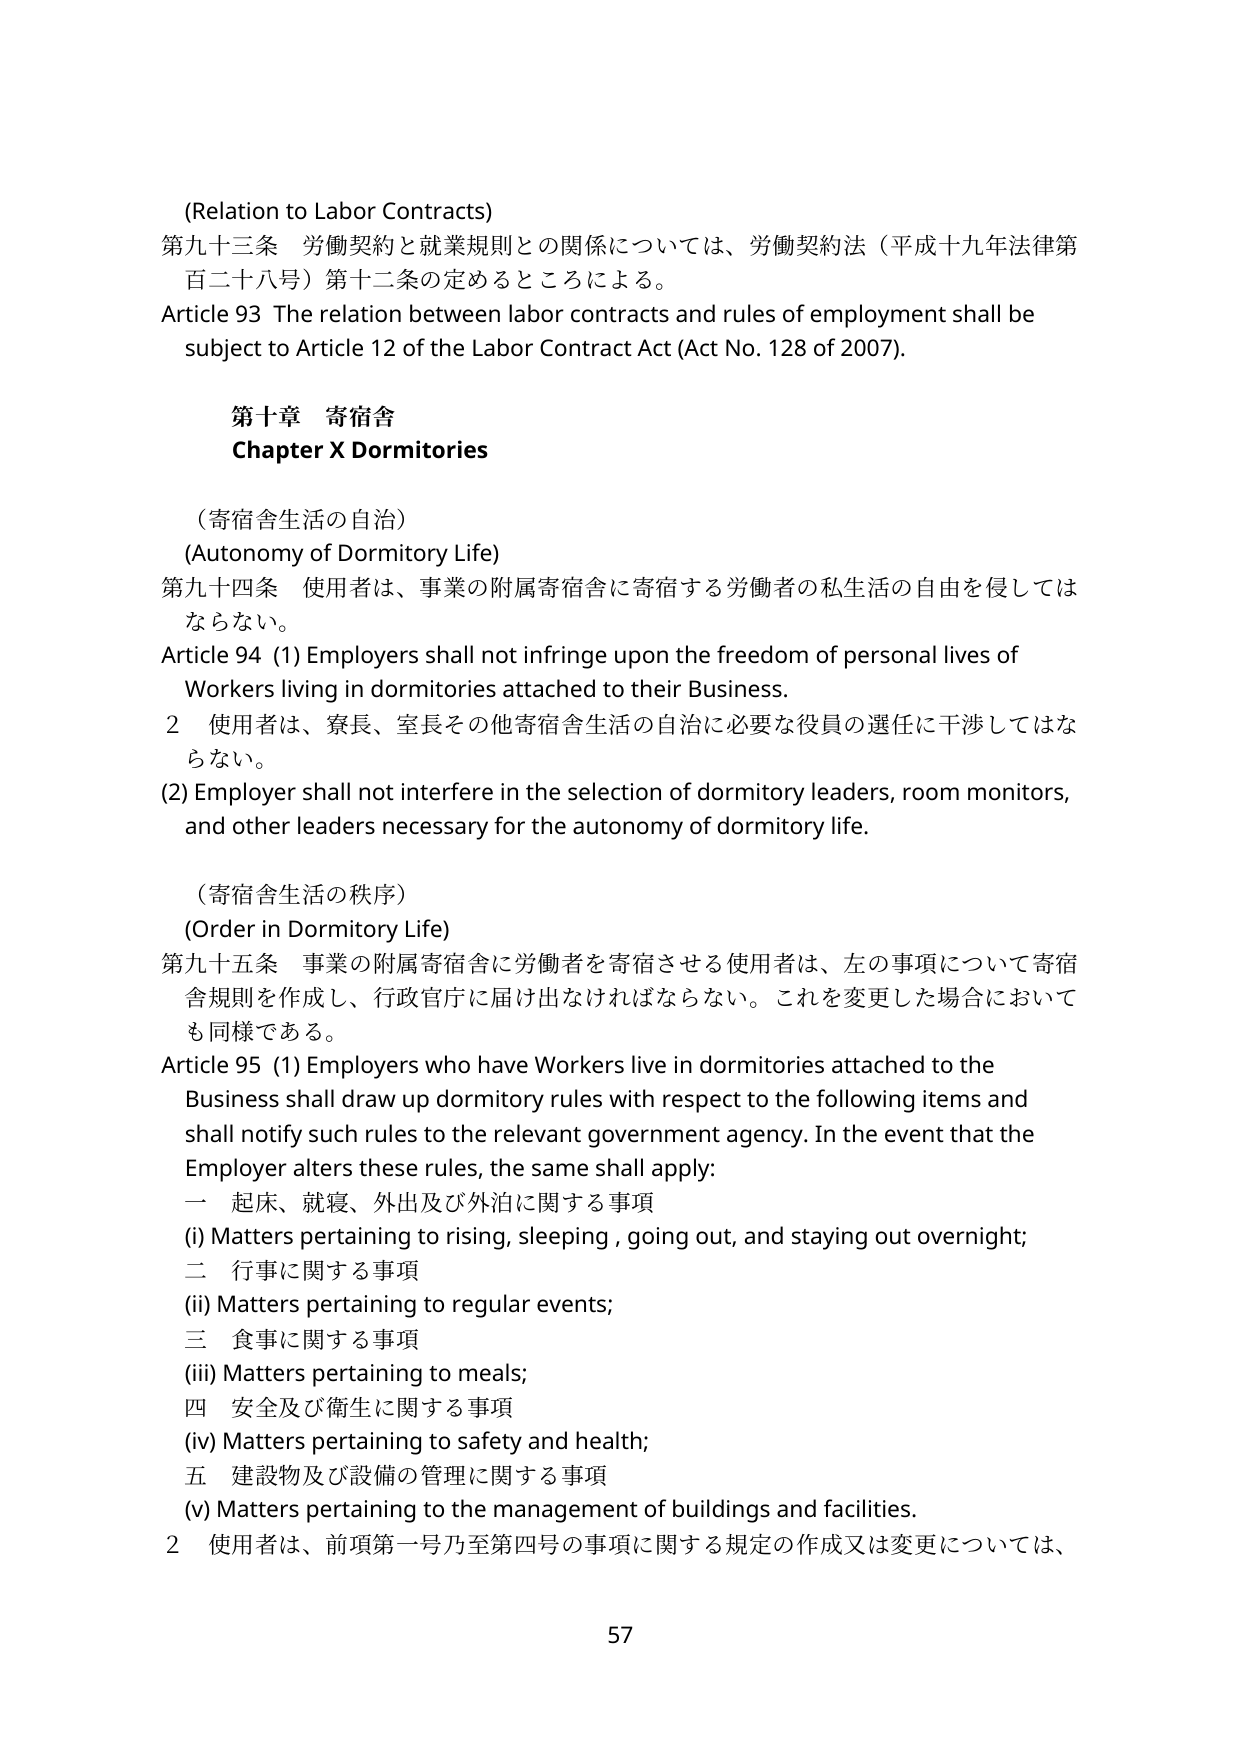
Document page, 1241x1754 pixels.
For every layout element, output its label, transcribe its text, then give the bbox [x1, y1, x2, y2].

text 第十章 寄宿舎 [230, 399, 1079, 433]
text (Relation to Labor Contracts) [184, 194, 1079, 228]
text (iv) Matters pertaining to safety and health; [184, 1424, 1079, 1458]
text Chapter X Dormitories [230, 433, 1079, 467]
text (iii) Matters pertaining to meals; [184, 1355, 1079, 1389]
text (ii) Matters pertaining to regular events; [184, 1287, 1079, 1321]
text 四 安全及び衛生に関する事項 [184, 1389, 1079, 1424]
text 三 食事に関する事項 [184, 1321, 1079, 1355]
text 五 建設物及び設備の管理に関する事項 [184, 1458, 1079, 1492]
text 一 起床、就寝、外出及び外泊に関する事項 [184, 1184, 1079, 1219]
text (Autonomy of Dormitory Life) [184, 535, 1079, 569]
text 二 行事に関する事項 [184, 1253, 1079, 1287]
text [161, 1526, 1079, 1560]
text (v) Matters pertaining to the management of buildings and facilities. [184, 1492, 1079, 1526]
text Article 95 (1) Employers who have Workers live in dormitories attached to the Business shall draw up dormitory rules with respect to the following items and shall notify such rules to the relevant government agency. In the event that the Employer alters these rules, the same shall apply: [161, 1048, 1079, 1184]
text （寄宿舎生活の秩序） [184, 877, 1079, 911]
text (2) Employer shall not interfere in the selection of dormitory leaders, room monitors, and other leaders necessary for the autonomy of dormitory life. [161, 774, 1079, 843]
text Article 93 The relation between labor contracts and rules of employment shall be subject to Article 12 of the Labor Contract Act (Act No. 128 of 2007). [161, 296, 1079, 364]
text 第九十四条 使用者は、事業の附属寄宿舎に寄宿する労働者の私生活の自由を侵してはならない。 [161, 569, 1079, 638]
text 第九十五条 事業の附属寄宿舎に労働者を寄宿させる使用者は、左の事項について寄宿舎規則を作成し、行政官庁に届け出なければならない。これを変更した場合においても同様である。 [161, 945, 1079, 1048]
text ２ 使用者は、寮長、室長その他寄宿舎生活の自治に必要な役員の選任に干渉してはならない。 [161, 706, 1079, 774]
text （寄宿舎生活の自治） [184, 501, 1079, 535]
text Article 94 (1) Employers shall not infringe upon the freedom of personal lives of Workers living in dormitories attached to their Business. [161, 638, 1079, 706]
text (i) Matters pertaining to rising, sleeping , going out, and staying out overnight; [184, 1219, 1079, 1253]
text (Order in Dormitory Life) [184, 911, 1079, 945]
text 第九十三条 労働契約と就業規則との関係については、労働契約法（平成十九年法律第百二十八号）第十二条の定めるところによる。 [161, 228, 1079, 296]
